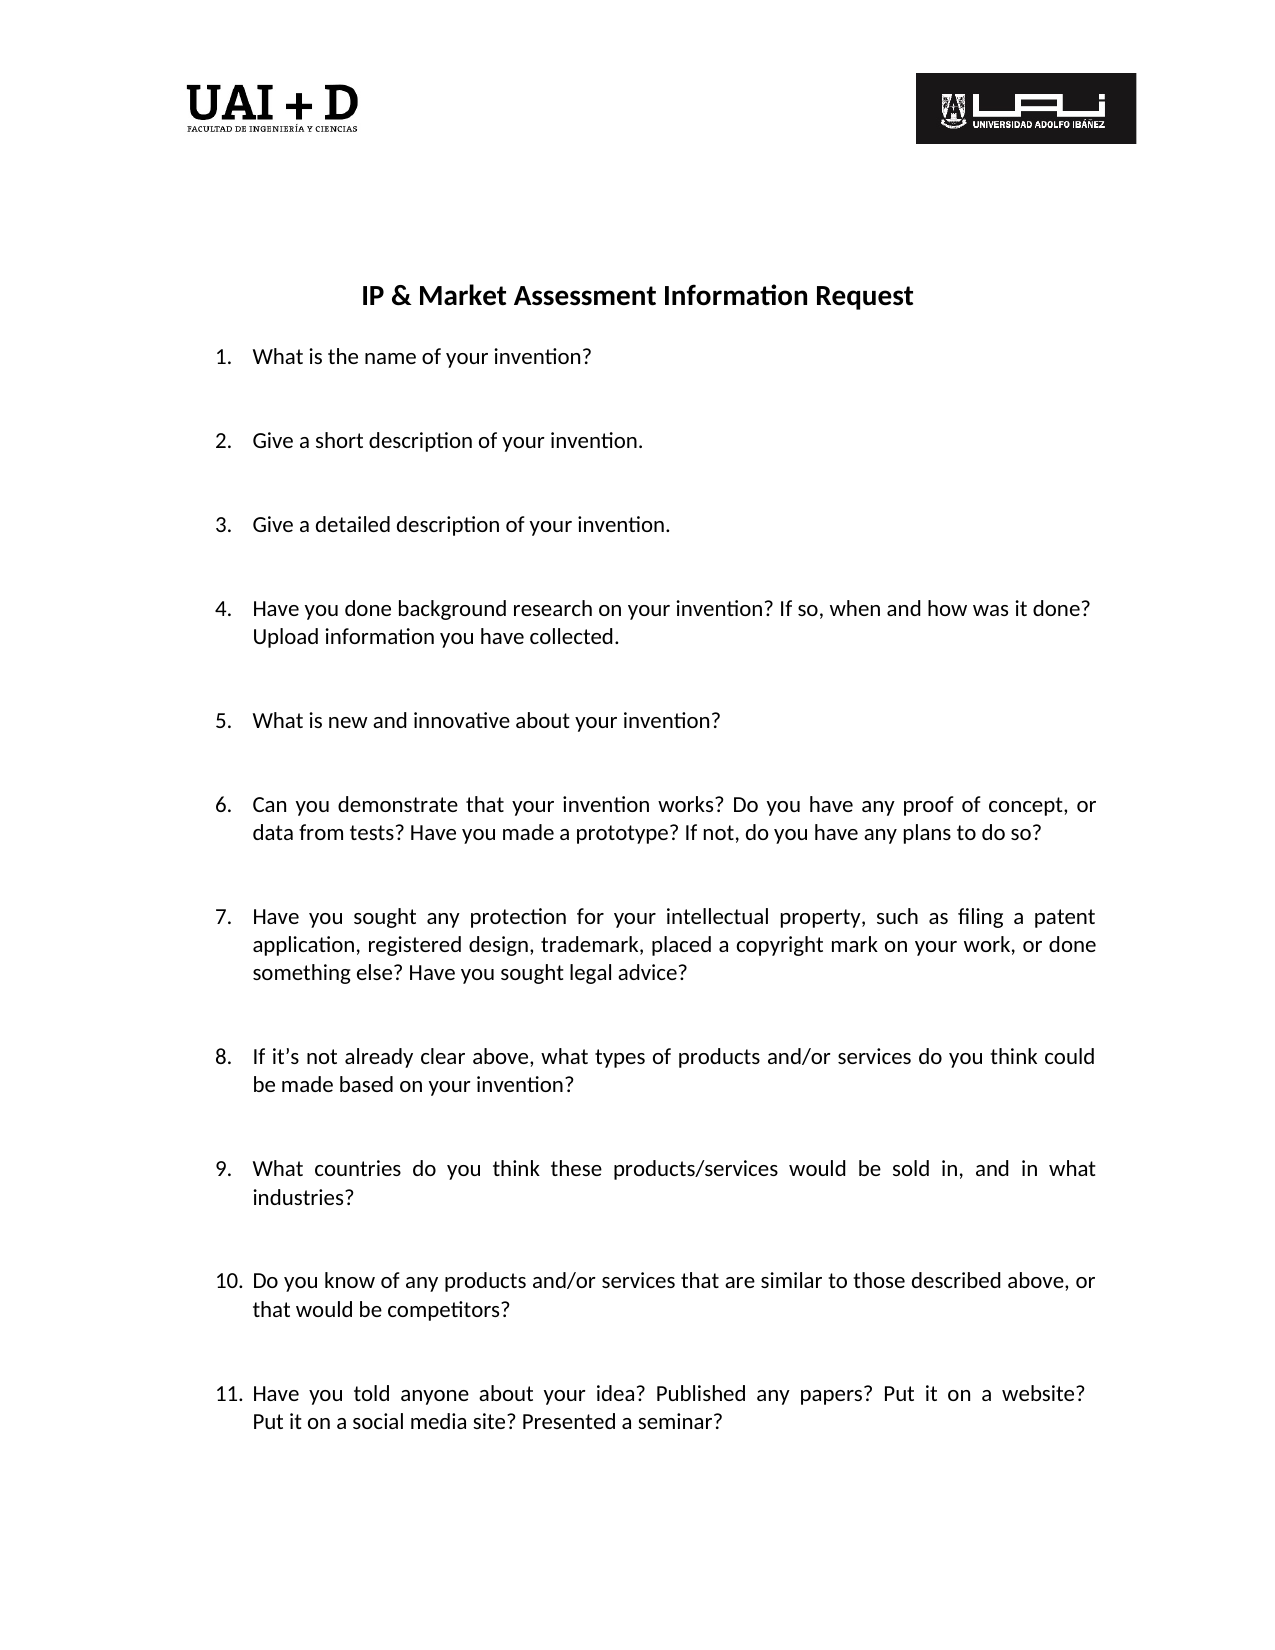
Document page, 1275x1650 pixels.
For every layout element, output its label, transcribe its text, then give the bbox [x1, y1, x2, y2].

list Have you done background research on your invention? If so, when and how was it done? Upload information you have collected. [215, 594, 1098, 650]
list Have you sought any protection for your intellectual property, such as filing a patent application, registered design, trademark, placed a copyright mark on your work, or done something else? Have you sought legal advice? [215, 902, 1098, 986]
list If it’s not already clear above, what types of products and/or services do you think could be made based on your invention? [215, 1042, 1098, 1098]
list What is new and innovative about your invention? [215, 706, 1098, 734]
text IP & Market Assessment Information Request [177, 277, 1098, 313]
list Have you told anyone about your idea? Published any papers? Put it on a website? Put it on a social media site? Presented a seminar? [215, 1379, 1098, 1435]
list Give a short description of your invention. [215, 426, 1098, 454]
list What countries do you think these products/services would be sold in, and in what industries? [215, 1154, 1098, 1211]
list What is the name of your invention? [215, 342, 1098, 370]
list Can you demonstrate that your invention works? Do you have any proof of concept, or data from tests? Have you made a prototype? If not, do you have any plans to do so? [215, 790, 1098, 846]
list Do you know of any products and/or services that are similar to those described above, or that would be competitors? [215, 1267, 1098, 1323]
list Give a detailed description of your invention. [215, 510, 1098, 538]
picture [914, 73, 1137, 143]
picture [152, 68, 390, 144]
